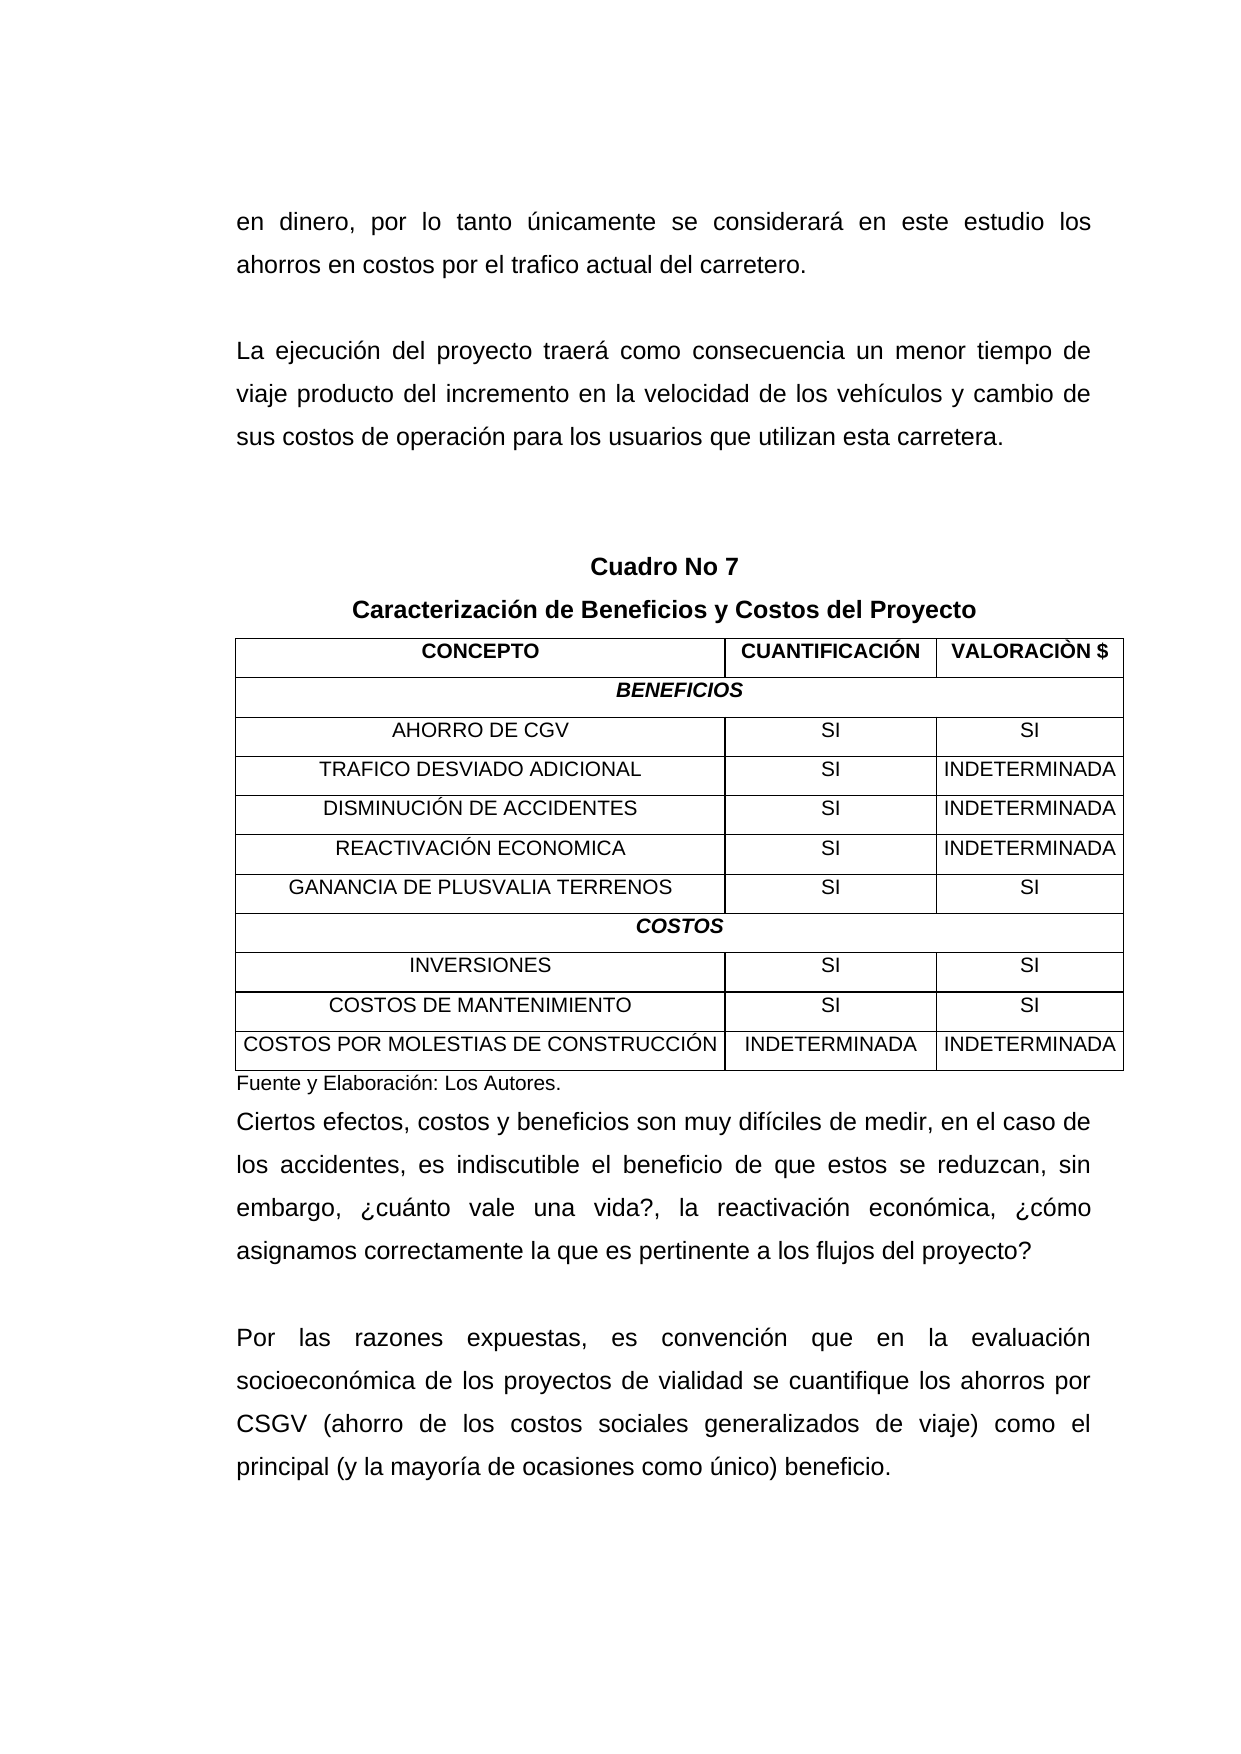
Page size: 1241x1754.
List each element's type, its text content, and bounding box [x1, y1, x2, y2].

table_header CONCEPTO [236, 639, 724, 677]
table_header CUANTIFICACIÓN [726, 639, 936, 677]
table_cell COSTOS [236, 914, 1123, 952]
table_cell SI [726, 875, 936, 913]
table_cell SI [726, 796, 936, 834]
table_cell GANANCIA DE PLUSVALIA TERRENOS [236, 875, 724, 913]
table_cell SI [937, 953, 1123, 991]
table_header VALORACIÒN $ [937, 639, 1123, 677]
table_cell REACTIVACIÓN ECONOMICA [236, 835, 724, 874]
text Fuente y Elaboración: Los Autores. [236, 1071, 1092, 1095]
text Por las razones expuestas, es convención que en la evaluación socioeconómica de los proyectos de vialidad se cuantifique los ahorros por CSGV (ahorro de los costos sociales generalizados de viaje) como el principal (y la mayoría de ocasiones como único) beneficio. [236, 1323, 1092, 1481]
table_cell SI [726, 757, 936, 795]
table_cell SI [726, 718, 936, 756]
text La ejecución del proyecto traerá como consecuencia un menor tiempo de viaje producto del incremento en la velocidad de los vehículos y cambio de sus costos de operación para los usuarios que utilizan esta carretera. [236, 336, 1092, 451]
table_cell SI [937, 993, 1123, 1031]
table_cell COSTOS DE MANTENIMIENTO [236, 993, 724, 1031]
table_cell INDETERMINADA [937, 757, 1123, 795]
table_cell SI [937, 875, 1123, 913]
table_cell AHORRO DE CGV [236, 718, 724, 756]
table_cell SI [937, 718, 1123, 756]
table_cell COSTOS POR MOLESTIAS DE CONSTRUCCIÓN [236, 1032, 724, 1070]
table_cell INDETERMINADA [937, 835, 1123, 874]
table_cell SI [726, 835, 936, 874]
table_cell DISMINUCIÓN DE ACCIDENTES [236, 796, 724, 834]
table_cell INVERSIONES [236, 953, 724, 991]
text Caracterización de Beneficios y Costos del Proyecto [236, 595, 1092, 624]
table_cell INDETERMINADA [937, 796, 1123, 834]
table_cell SI [726, 953, 936, 991]
table_cell BENEFICIOS [236, 678, 1123, 717]
table_cell INDETERMINADA [726, 1032, 936, 1070]
text Cuadro No 7 [236, 552, 1092, 581]
text Ciertos efectos, costos y beneficios son muy difíciles de medir, en el caso de los accidentes, es indiscutible el beneficio de que estos se reduzcan, sin embargo, ¿cuánto vale una vida?, la reactivación económica, ¿cómo asignamos correctamente la que es pertinente a los flujos del proyecto? [236, 1107, 1092, 1265]
table_cell SI [726, 993, 936, 1031]
table_cell INDETERMINADA [937, 1032, 1123, 1070]
table_cell TRAFICO DESVIADO ADICIONAL [236, 757, 724, 795]
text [236, 207, 1092, 279]
